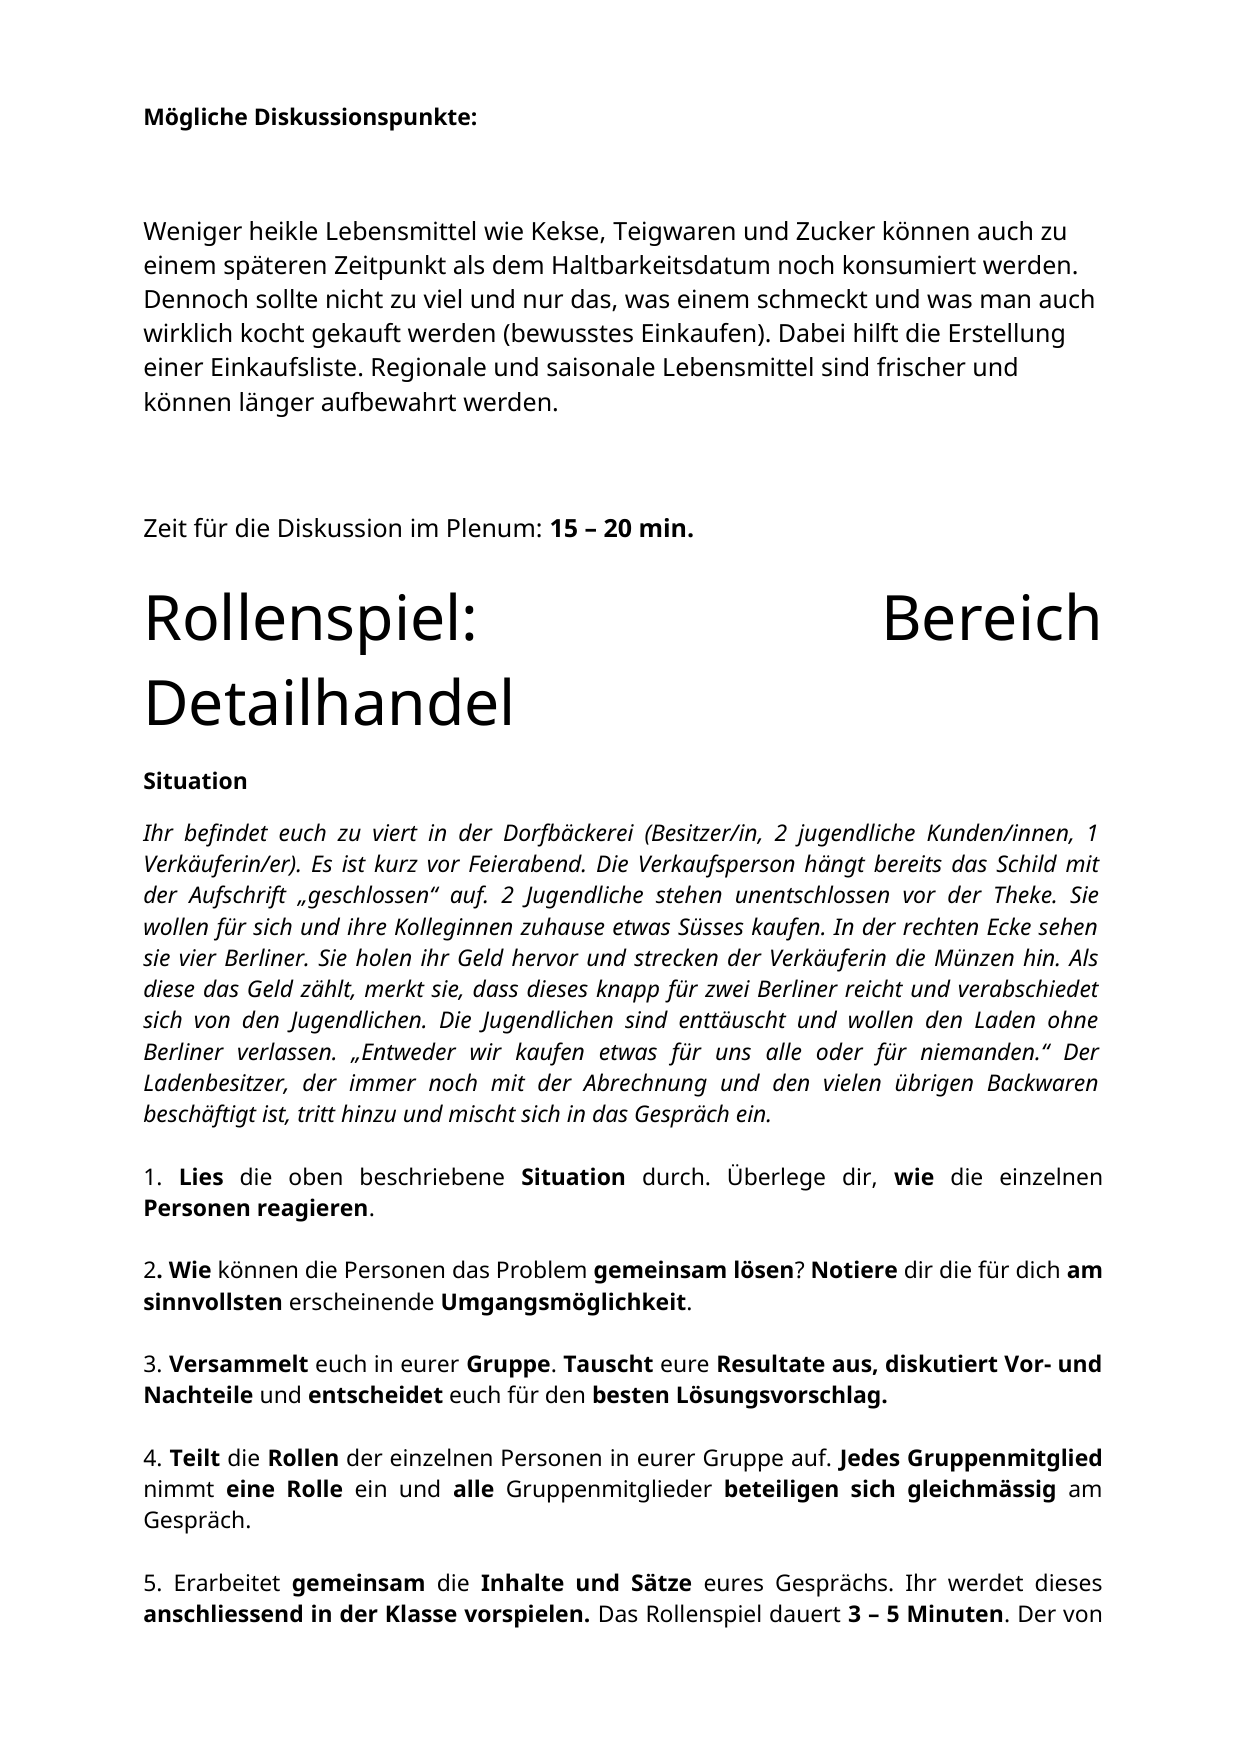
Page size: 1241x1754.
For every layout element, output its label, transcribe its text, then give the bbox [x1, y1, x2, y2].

text 4. Teilt die Rollen der einzelnen Personen in eurer Gruppe auf. Jedes Gruppenmitglied nimmt eine Rolle ein und alle Gruppenmitglieder beteiligen sich gleichmässig am Gespräch. [143, 1442, 1103, 1536]
text 3. Versammelt euch in eurer Gruppe. Tauscht eure Resultate aus, diskutiert Vor- und Nachteile und entscheidet euch für den besten Lösungsvorschlag. [143, 1348, 1103, 1411]
text 2. Wie können die Personen das Problem gemeinsam lösen? Notiere dir die für dich am sinnvollsten erscheinende Umgangsmöglichkeit. [143, 1254, 1103, 1317]
text 1. Lies die oben beschriebene Situation durch. Überlege dir, wie die einzelnen Personen reagieren. [143, 1161, 1103, 1223]
text Ihr befindet euch zu viert in der Dorfbäckerei (Besitzer/in, 2 jugendliche Kunden/innen, 1 Verkäuferin/er). Es ist kurz vor Feierabend. Die Verkaufsperson hängt bereits das Schild mit der Aufschrift „geschlossen“ auf. 2 Jugendliche stehen unentschlossen vor der Theke. Sie wollen für sich und ihre Kolleginnen zuhause etwas Süsses kaufen. In der rechten Ecke sehen sie vier Berliner. Sie holen ihr Geld hervor und strecken der Verkäuferin die Münzen hin. Als diese das Geld zählt, merkt sie, dass dieses knapp für zwei Berliner reicht und verabschiedet sich von den Jugendlichen. Die Jugendlichen sind enttäuscht und wollen den Laden ohne Berliner verlassen. „Entweder wir kaufen etwas für uns alle oder für niemanden.“ Der Ladenbesitzer, der immer noch mit der Abrechnung und den vielen übrigen Backwaren beschäftigt ist, tritt hinzu und mischt sich in das Gespräch ein. [143, 817, 1103, 1129]
text Situation [143, 765, 1103, 796]
text Zeit für die Diskussion im Plenum: 15 – 20 min. [143, 511, 1103, 545]
text Mögliche Diskussionspunkte: [143, 101, 1103, 133]
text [143, 1567, 1103, 1629]
text Rollenspiel: Bereich Detailhandel [143, 574, 1103, 744]
text Weniger heikle Lebensmittel wie Kekse, Teigwaren und Zucker können auch zu einem späteren Zeitpunkt als dem Haltbarkeitsdatum noch konsumiert werden. Dennoch sollte nicht zu viel und nur das, was einem schmeckt und was man auch wirklich kocht gekauft werden (bewusstes Einkaufen). Dabei hilft die Erstellung einer Einkaufsliste. Regionale und saisonale Lebensmittel sind frischer und können länger aufbewahrt werden. [143, 214, 1103, 418]
